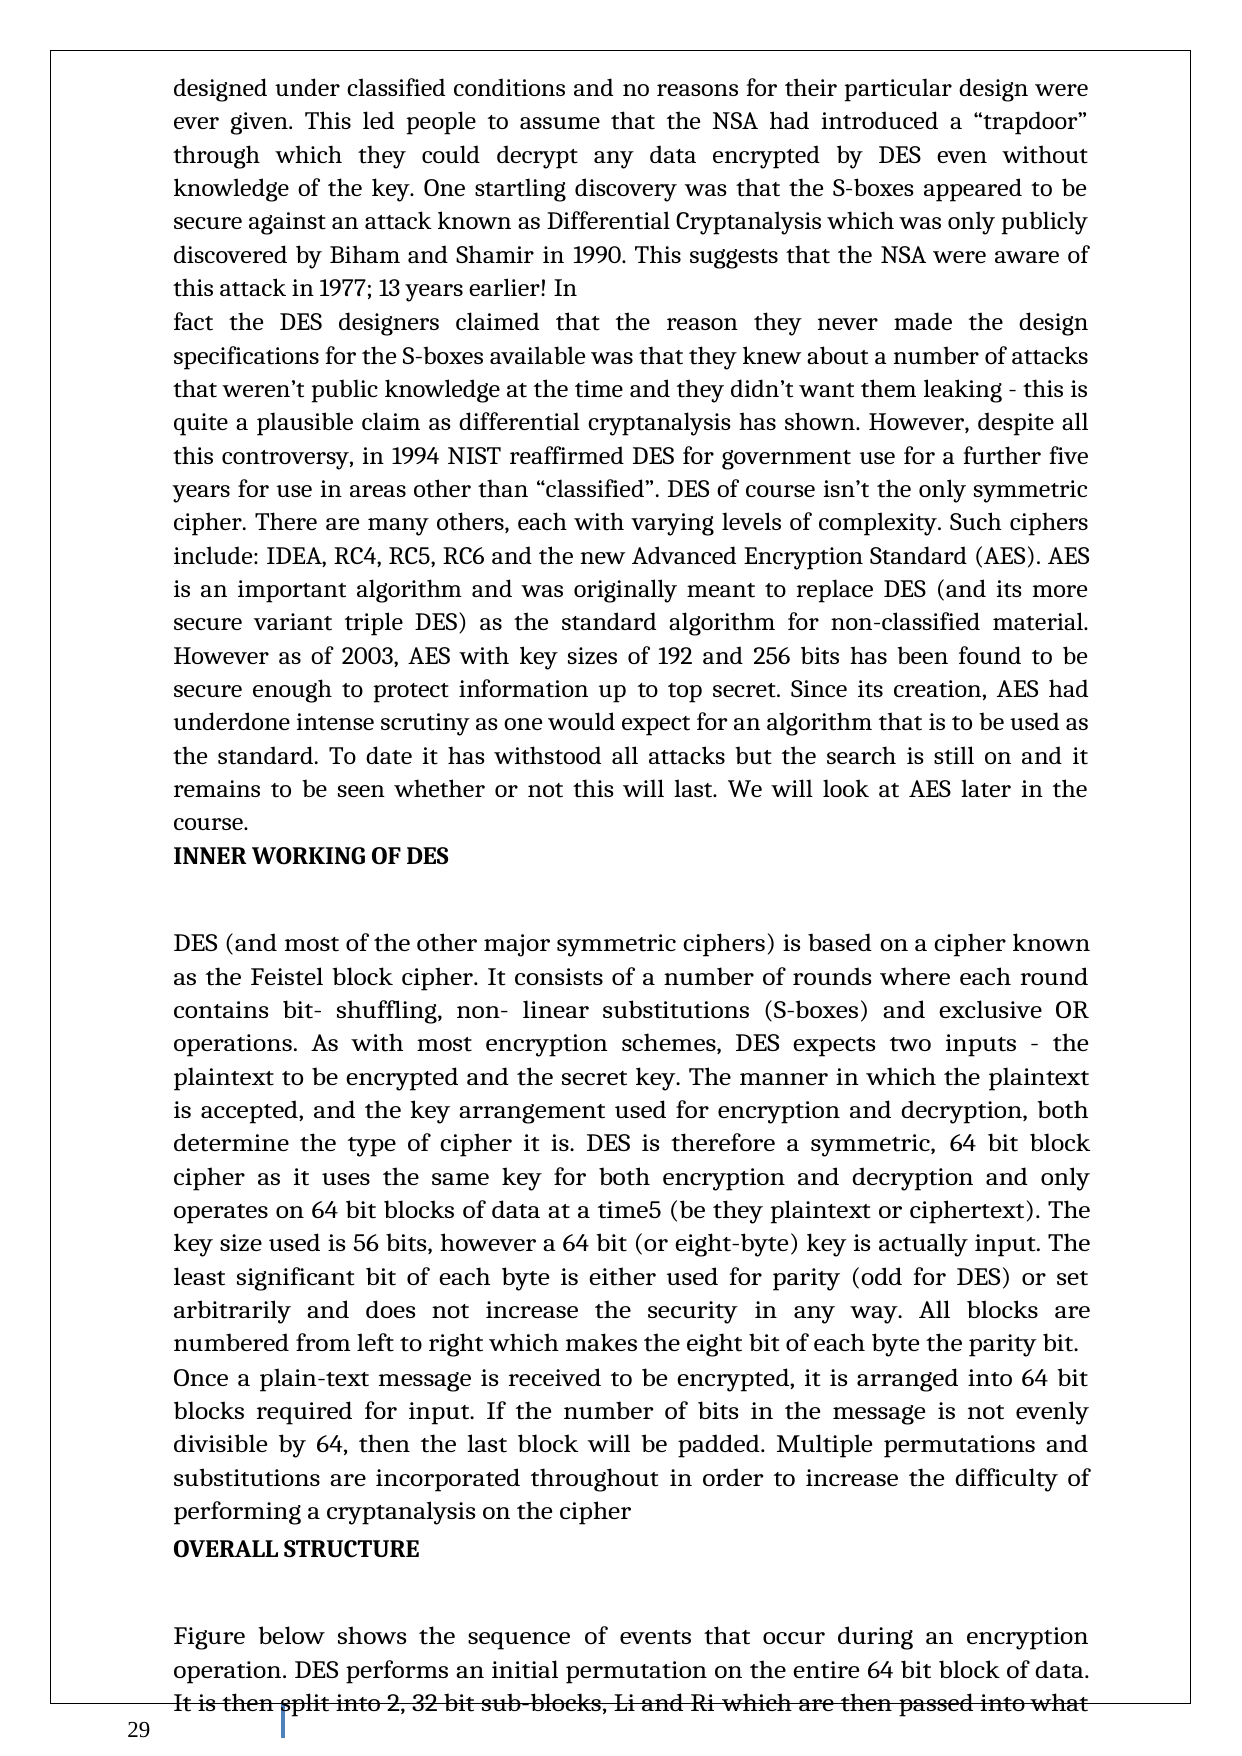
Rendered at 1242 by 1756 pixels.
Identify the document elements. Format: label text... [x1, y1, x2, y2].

text fact the DES designers claimed that the reason they never made the design specifications for the S-boxes available was that they knew about a number of attacks that weren’t public knowledge at the time and they didn’t want them leaking - this is quite a plausible claim as differential cryptanalysis has shown. However, despite all this controversy, in 1994 NIST reaffirmed DES for government use for a further five years for use in areas other than “classified”. DES of course isn’t the only symmetric cipher. There are many others, each with varying levels of complexity. Such ciphers include: IDEA, RC4, RC5, RC6 and the new Advanced Encryption Standard (AES). AES is an important algorithm and was originally meant to replace DES (and its more secure variant triple DES) as the standard algorithm for non-classified material. However as of 2003, AES with key sizes of 192 and 256 bits has been found to be secure enough to protect information up to top secret. Since its creation, AES had underdone intense scrutiny as one would expect for an algorithm that is to be used as the standard. To date it has withstood all attacks but the search is still on and it remains to be seen whether or not this will last. We will look at AES later in the course. [173, 308, 1090, 837]
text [173, 1622, 1089, 1718]
text INNER WORKING OF DES [173, 842, 1158, 871]
text designed under classified conditions and no reasons for their particular design were ever given. This led people to assume that the NSA had introduced a “trapdoor” through which they could decrypt any data encrypted by DES even without knowledge of the key. One startling discovery was that the S-boxes appeared to be secure against an attack known as Differential Cryptanalysis which was only publicly discovered by Biham and Shamir in 1990. This suggests that the NSA were aware of this attack in 1977; 13 years earlier! In [173, 74, 1089, 303]
text OVERALL STRUCTURE [173, 1530, 1158, 1564]
text DES (and most of the other major symmetric ciphers) is based on a cipher known as the Feistel block cipher. It consists of a number of rounds where each round contains bit- shuffling, non- linear substitutions (S-boxes) and exclusive OR operations. As with most encryption schemes, DES expects two inputs - the plaintext to be encrypted and the secret key. The manner in which the plaintext is accepted, and the key arrangement used for encryption and decryption, both determine the type of cipher it is. DES is therefore a symmetric, 64 bit block cipher as it uses the same key for both encryption and decryption and only operates on 64 bit blocks of data at a time5 (be they plaintext or ciphertext). The key size used is 56 bits, however a 64 bit (or eight-byte) key is actually input. The least significant bit of each byte is either used for parity (odd for DES) or set arbitrarily and does not increase the security in any way. All blocks are numbered from left to right which makes the eight bit of each byte the parity bit. [173, 929, 1091, 1358]
text Once a plain-text message is received to be encrypted, it is arranged into 64 bit blocks required for input. If the number of bits in the message is not evenly divisible by 64, then the last block will be padded. Multiple permutations and substitutions are incorporated throughout in order to increase the difficulty of performing a cryptanalysis on the cipher [173, 1364, 1090, 1526]
